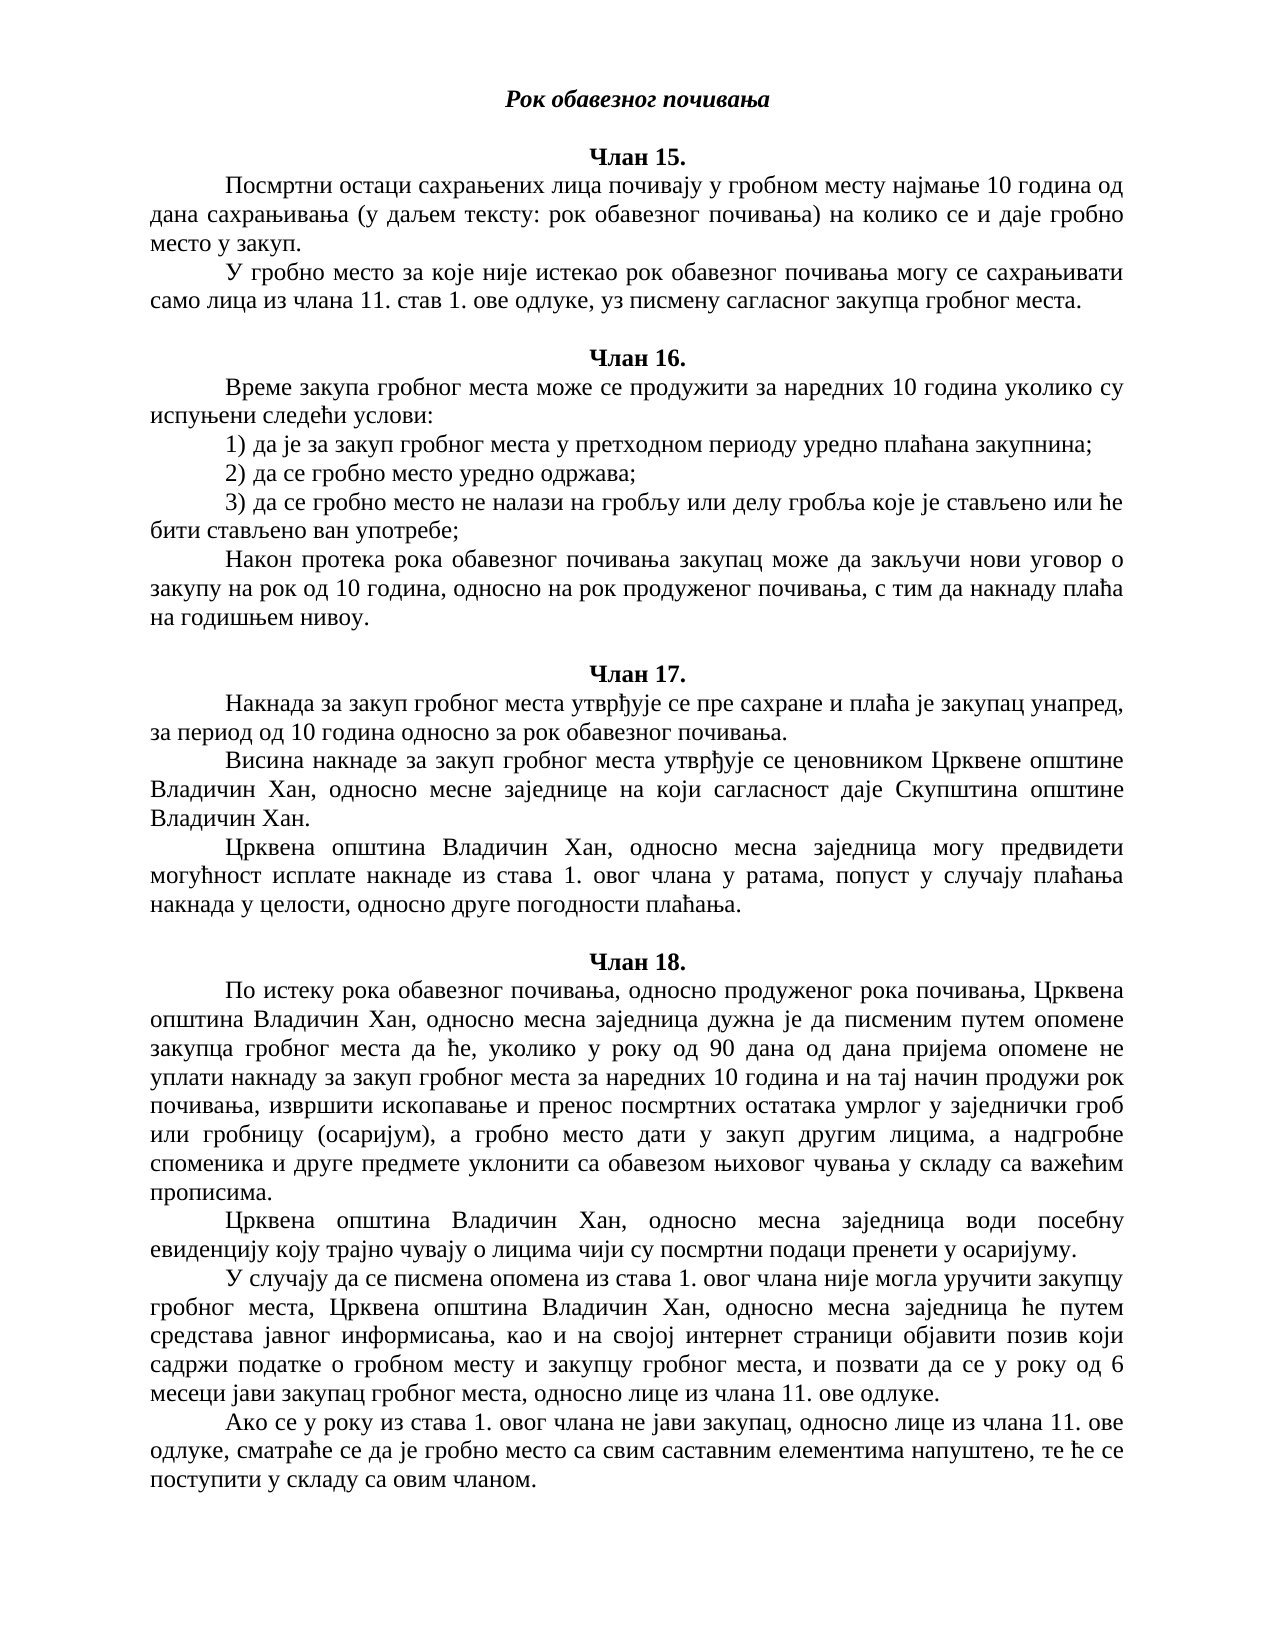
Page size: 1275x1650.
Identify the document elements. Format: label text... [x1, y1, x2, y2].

text У случају да се писмена опомена из става 1. овог члана није могла уручити закупцу гробног места, Црквена општина Владичин Хан, односно месна заједница ће путем средстава јавног информисања, као и на својој интернет страници објавити позив који садржи податке о гробном месту и закупцу гробног места, и позвати да се у року од 6 месеци јави закупац гробног места, односно лице из члана 11. ове одлуке. [150, 1263, 1125, 1407]
text Црквена општина Владичин Хан, односно месна заједница могу предвидети могућност исплате накнаде из става 1. овог члана у ратама, попуст у случају плаћања накнада у целости, односно друге погодности плаћања. [150, 832, 1125, 918]
text Посмртни остаци сахрањених лица почивају у гробном месту најмање 10 година од дана сахрањивања (у даљем тексту: рок обавезног почивања) на колико се и даје гробно место у закуп. [150, 171, 1125, 257]
text Рок обавезног почивања [150, 84, 1125, 113]
text Ако се у року из става 1. овог члана не јави закупац, односно лице из члана 11. ове одлуке, сматраће се да је гробно место са свим саставним елементима напуштено, те ће се поступити у складу са овим чланом. [150, 1407, 1125, 1493]
list да се гробно место уредно одржава; [225, 458, 1125, 487]
text У гробно место за које није истекао рок обавезног почивања могу се сахрањивати само лица из члана 11. став 1. ове одлуке, уз писмену сагласног закупца гробног места. [150, 257, 1125, 314]
list да се гробно место не налази на гробљу или делу гробља које је стављено или ће бити стављено ван употребе; [150, 487, 1125, 544]
text Висина накнаде за закуп гробног места утврђује се ценовником Црквене општине Владичин Хан, односно месне заједнице на који сагласност даје Скупштина општине Владичин Хан. [150, 746, 1125, 832]
text Члан 16. [150, 343, 1125, 372]
text Члан 17. [150, 659, 1125, 688]
text По истеку рока обавезног почивања, односно продуженог рока почивања, Црквена општина Владичин Хан, односно месна заједница дужна је да писменим путем опомене закупца гробног места да ће, уколико у року од 90 дана од дана пријема опомене не уплати накнаду за закуп гробног места за наредних 10 година и на тај начин продужи рок почивања, извршити ископавање и пренос посмртних остатака умрлог у заједнички гроб или гробницу (осаријум), а гробно место дати у закуп другим лицима, а надгробне споменика и друге предмете уклонити са обавезом њиховог чувања у складу са важећим прописима. [150, 976, 1125, 1206]
text Након протека рока обавезног почивања закупац може да закључи нови уговор о закупу на рок од 10 година, односно на рок продуженог почивања, с тим да накнаду плаћа на годишњем нивоу. [150, 544, 1125, 631]
text Члан 18. [150, 947, 1125, 976]
text Члан 15. [150, 142, 1125, 171]
text Црквена општина Владичин Хан, односно месна заједница води посебну евиденцију коју трајно чувају о лицима чији су посмртни подаци пренети у осаријуму. [150, 1206, 1125, 1263]
text Накнада за закуп гробног места утврђује се пре сахране и плаћа је закупац унапред, за период од 10 година односно за рок обавезног почивања. [150, 688, 1125, 746]
text Време закупа гробног места може се продужити за наредних 10 година уколико су испуњени следећи услови: [150, 372, 1125, 429]
list да је за закуп гробног места у претходном периоду уредно плаћана закупнина; [225, 429, 1125, 458]
